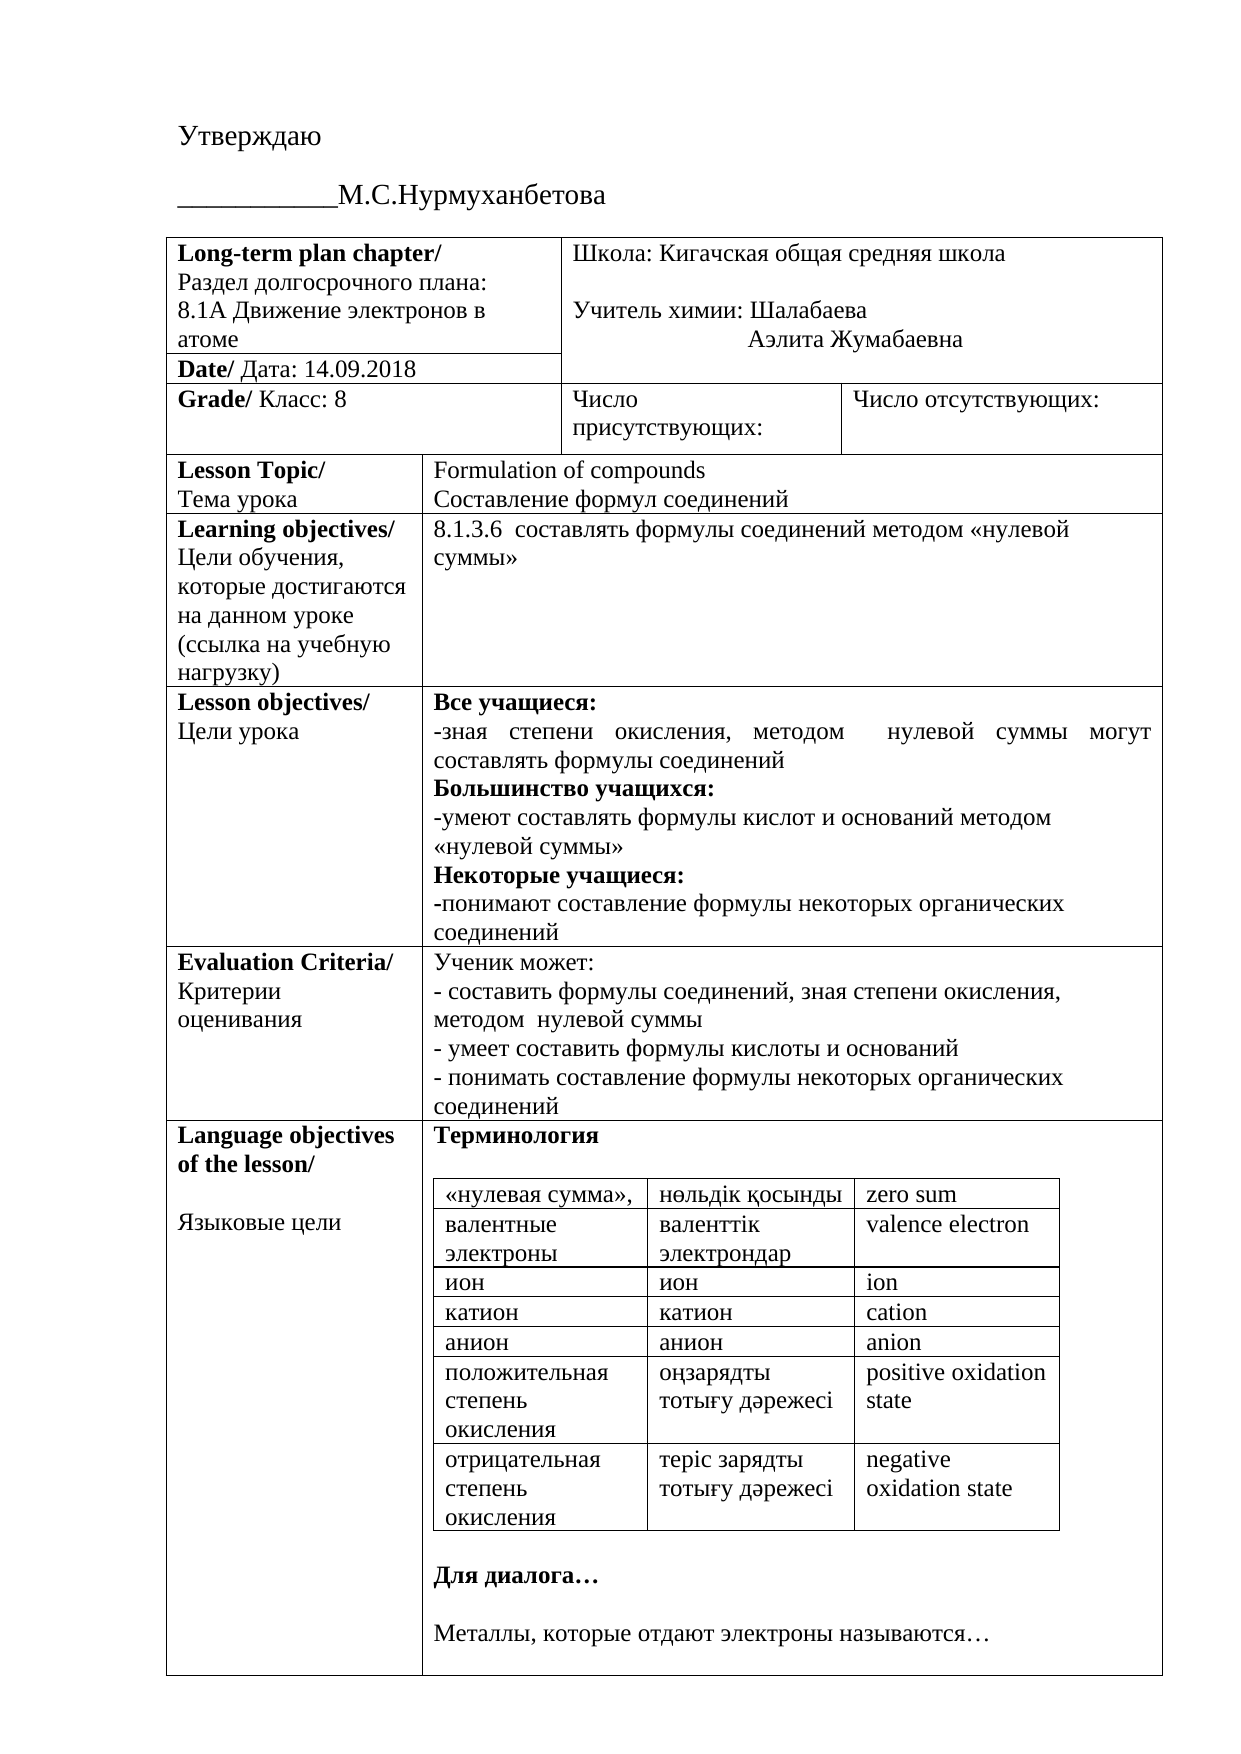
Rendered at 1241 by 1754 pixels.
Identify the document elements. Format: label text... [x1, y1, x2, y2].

table_cell Grade/ Класс: 8 [167, 384, 561, 454]
table_cell Ученик может: - составить формулы соединений, зная степени окисления, методом нулевой суммы - умеет составить формулы кислоты и оснований - понимать составление формулы некоторых органических соединений [423, 947, 1162, 1119]
table_cell Lesson Topic/ Тема урока [167, 455, 422, 513]
text ___________М.С.Нурмуханбетова [177, 177, 1152, 211]
table_header Школа: Кигачская общая средняя школа Учитель химии: Шалабаева Аэлита Жумабаевна [562, 238, 1162, 383]
table_cell Число отсутствующих: [842, 384, 1162, 454]
table_cell Evaluation Criteria/ Критерии оценивания [167, 947, 422, 1119]
table_cell Date/ Дата: 14.09.2018 [167, 354, 561, 383]
table_cell Lesson objectives/ Цели урока [167, 687, 422, 946]
table_cell Все учащиеся: -зная степени окисления, методом нулевой суммы могут составлять формулы соединений Большинство учащихся: -умеют составлять формулы кислот и оснований методом «нулевой суммы» Некоторые учащиеся: -понимают составление формулы некоторых органических соединений [423, 687, 1162, 946]
table_header Long-term plan chapter/ Раздел долгосрочного плана: 8.1А Движение электронов в атоме [167, 238, 561, 353]
table_cell 8.1.3.6 составлять формулы соединений методом «нулевой суммы» [423, 514, 1162, 686]
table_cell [167, 1121, 422, 1675]
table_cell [423, 1121, 1162, 1675]
table_cell Число присутствующих: [562, 384, 841, 454]
text Утверждаю [177, 118, 1152, 152]
table_cell Formulation of compounds Составление формул соединений [423, 455, 1162, 513]
table_cell Learning objectives/ Цели обучения, которые достигаются на данном уроке (ссылка на учебную нагрузку) [167, 514, 422, 686]
